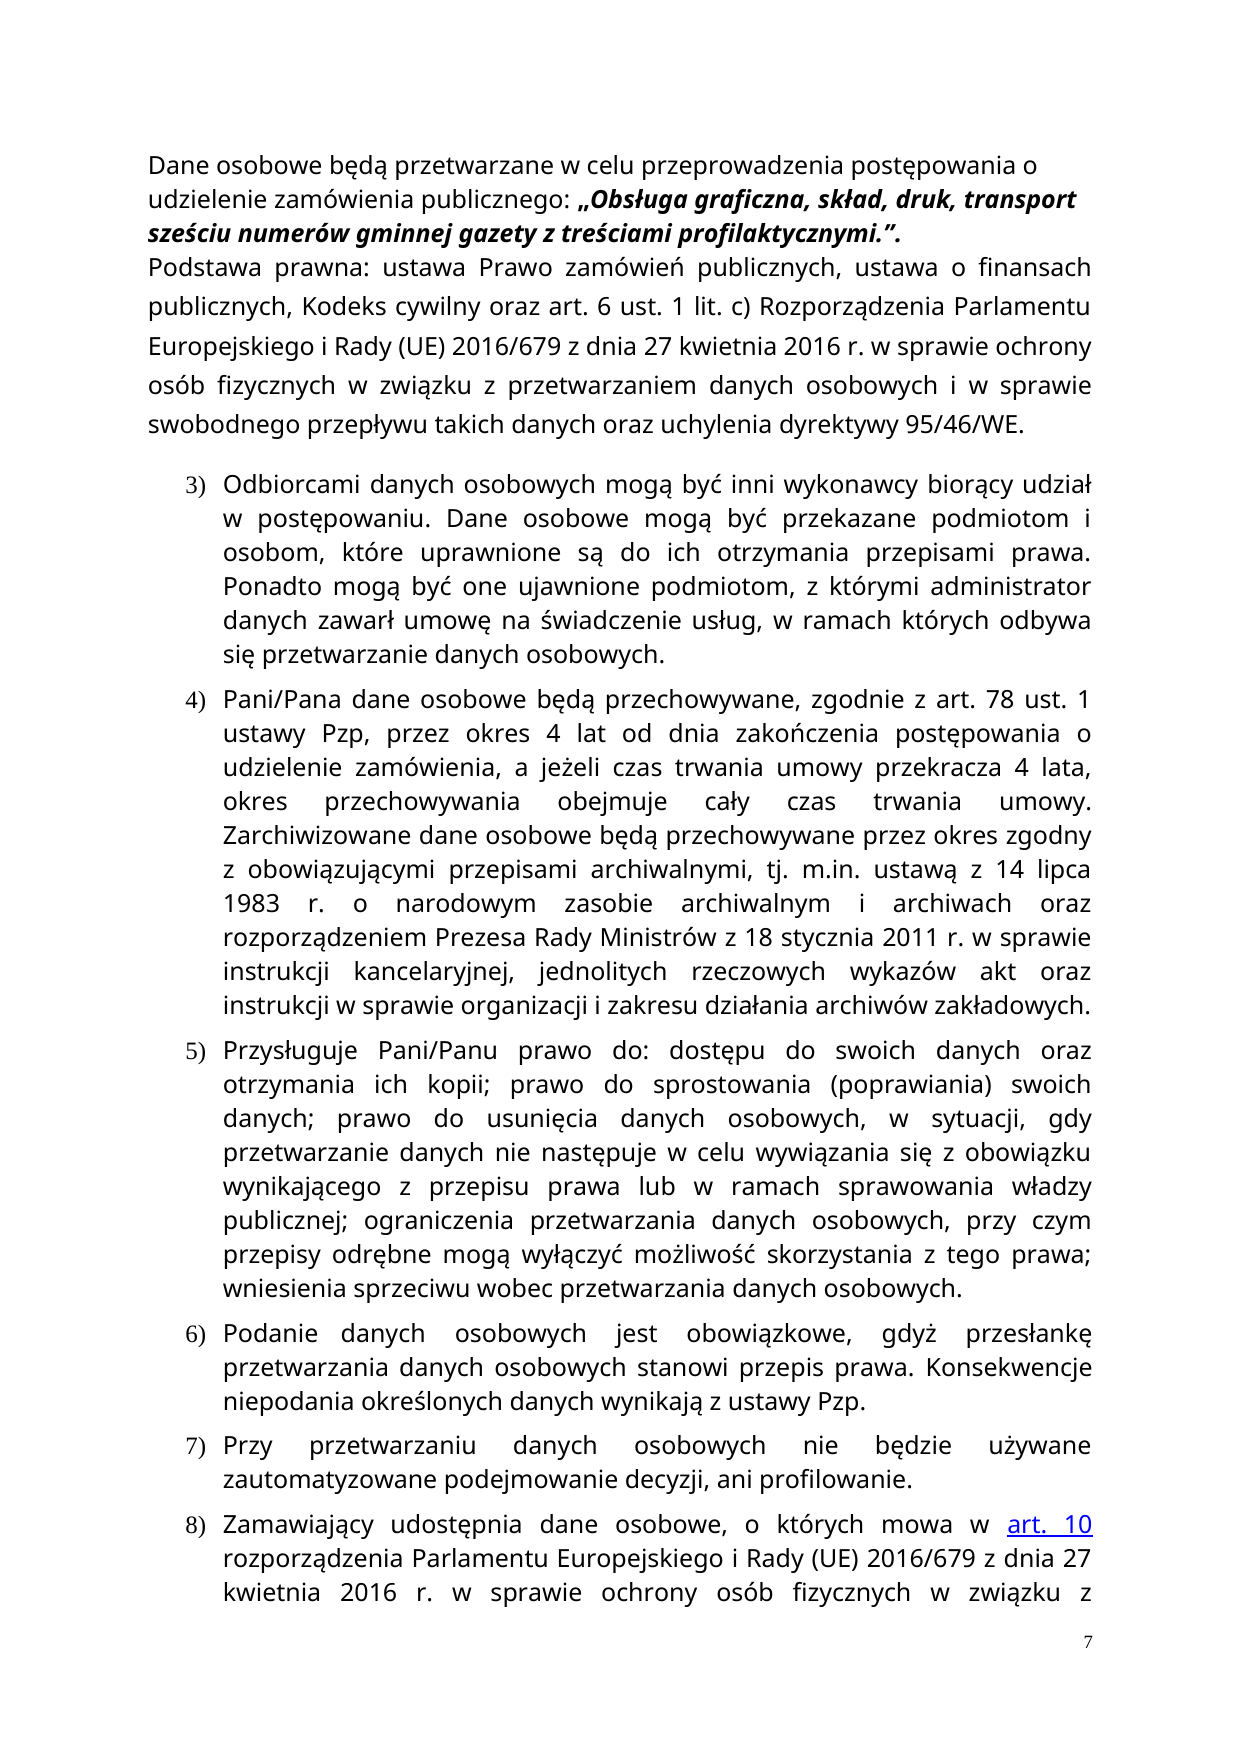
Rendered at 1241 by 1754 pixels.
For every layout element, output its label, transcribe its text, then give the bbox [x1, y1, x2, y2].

list Przysługuje Pani/Panu prawo do: dostępu do swoich danych oraz otrzymania ich kopii; prawo do sprostowania (poprawiania) swoich danych; prawo do usunięcia danych osobowych, w sytuacji, gdy przetwarzanie danych nie następuje w celu wywiązania się z obowiązku wynikającego z przepisu prawa lub w ramach sprawowania władzy publicznej; ograniczenia przetwarzania danych osobowych, przy czym przepisy odrębne mogą wyłączyć możliwość skorzystania z tego prawa; wniesienia sprzeciwu wobec przetwarzania danych osobowych. [185, 1032, 1092, 1305]
list Odbiorcami danych osobowych mogą być inni wykonawcy biorący udział w postępowaniu. Dane osobowe mogą być przekazane podmiotom i osobom, które uprawnione są do ich otrzymania przepisami prawa. Ponadto mogą być one ujawnione podmiotom, z którymi administrator danych zawarł umowę na świadczenie usług, w ramach których odbywa się przetwarzanie danych osobowych. [185, 467, 1092, 671]
list Podanie danych osobowych jest obowiązkowe, gdyż przesłankę przetwarzania danych osobowych stanowi przepis prawa. Konsekwencje niepodania określonych danych wynikają z ustawy Pzp. [185, 1315, 1092, 1417]
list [185, 1506, 1092, 1609]
list Przy przetwarzaniu danych osobowych nie będzie używane zautomatyzowane podejmowanie decyzji, ani profilowanie. [185, 1428, 1092, 1496]
list Pani/Pana dane osobowe będą przechowywane, zgodnie z art. 78 ust. 1 ustawy Pzp, przez okres 4 lat od dnia zakończenia postępowania o udzielenie zamówienia, a jeżeli czas trwania umowy przekracza 4 lata, okres przechowywania obejmuje cały czas trwania umowy. Zarchiwizowane dane osobowe będą przechowywane przez okres zgodny z obowiązującymi przepisami archiwalnymi, tj. m.in. ustawą z 14 lipca 1983 r. o narodowym zasobie archiwalnym i archiwach oraz rozporządzeniem Prezesa Rady Ministrów z 18 stycznia 2011 r. w sprawie instrukcji kancelaryjnej, jednolitych rzeczowych wykazów akt oraz instrukcji w sprawie organizacji i zakresu działania archiwów zakładowych. [185, 681, 1092, 1022]
text Dane osobowe będą przetwarzane w celu przeprowadzenia postępowania o udzielenie zamówienia publicznego: „Obsługa graficzna, skład, druk, transport sześciu numerów gminnej gazety z treściami profilaktycznymi.”. [148, 148, 1092, 250]
text Podstawa prawna: ustawa Prawo zamówień publicznych, ustawa o finansach publicznych, Kodeks cywilny oraz art. 6 ust. 1 lit. c) Rozporządzenia Parlamentu Europejskiego i Rady (UE) 2016/679 z dnia 27 kwietnia 2016 r. w sprawie ochrony osób fizycznych w związku z przetwarzaniem danych osobowych i w sprawie swobodnego przepływu takich danych oraz uchylenia dyrektywy 95/46/WE. [148, 250, 1092, 441]
